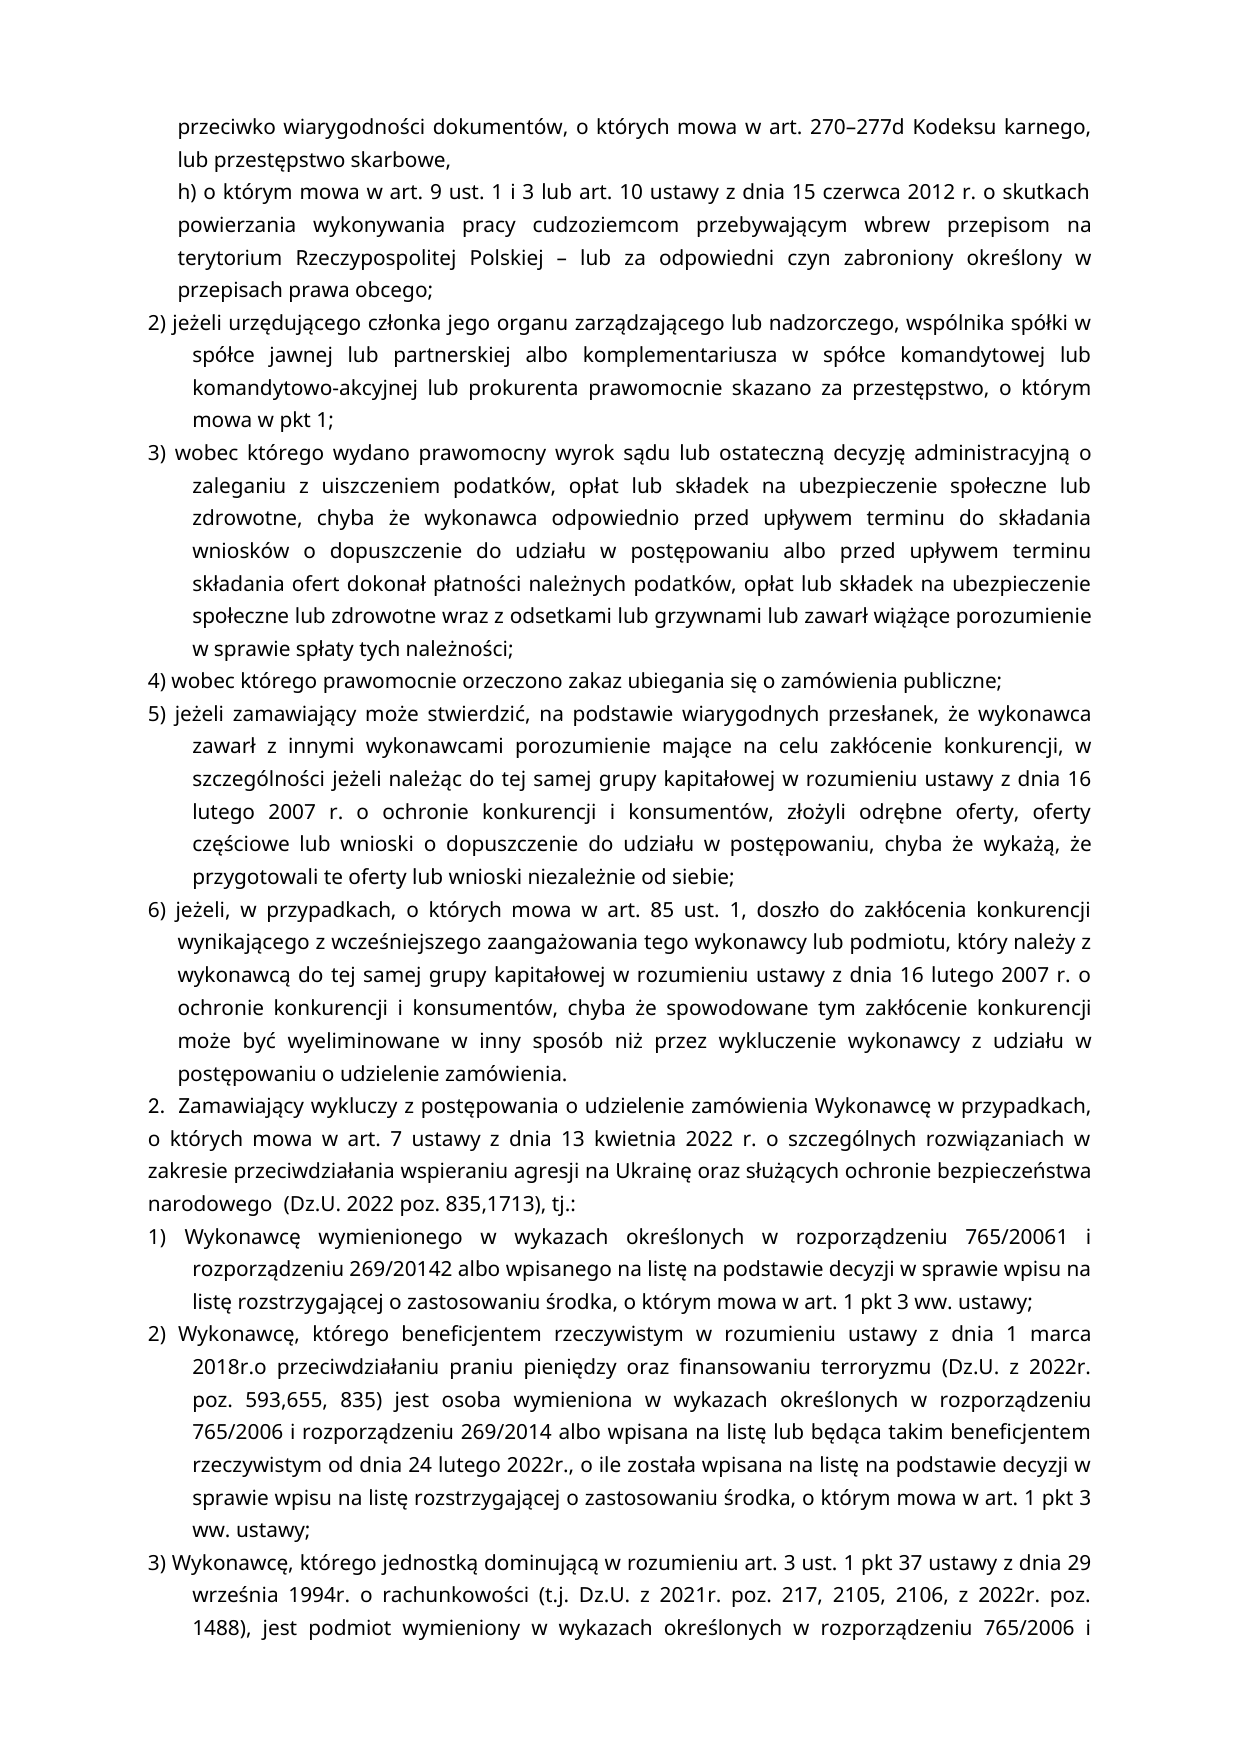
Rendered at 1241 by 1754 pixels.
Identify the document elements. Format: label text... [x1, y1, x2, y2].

text 6) jeżeli, w przypadkach, o których mowa w art. 85 ust. 1, doszło do zakłócenia konkurencji wynikającego z wcześniejszego zaangażowania tego wykonawcy lub podmiotu, który należy z wykonawcą do tej samej grupy kapitałowej w rozumieniu ustawy z dnia 16 lutego 2007 r. o ochronie konkurencji i konsumentów, chyba że spowodowane tym zakłócenie konkurencji może być wyeliminowane w inny sposób niż przez wykluczenie wykonawcy z udziału w postępowaniu o udzielenie zamówienia. [148, 895, 1092, 1087]
text 3) wobec którego wydano prawomocny wyrok sądu lub ostateczną decyzję administracyjną o zaleganiu z uiszczeniem podatków, opłat lub składek na ubezpieczenie społeczne lub zdrowotne, chyba że wykonawca odpowiednio przed upływem terminu do składania wniosków o dopuszczenie do udziału w postępowaniu albo przed upływem terminu składania ofert dokonał płatności należnych podatków, opłat lub składek na ubezpieczenie społeczne lub zdrowotne wraz z odsetkami lub grzywnami lub zawarł wiążące porozumienie w sprawie spłaty tych należności; [148, 438, 1092, 662]
text 4) wobec którego prawomocnie orzeczono zakaz ubiegania się o zamówienia publiczne; [148, 666, 1092, 695]
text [177, 112, 1092, 173]
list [148, 1548, 1092, 1641]
text h) o którym mowa w art. 9 ust. 1 i 3 lub art. 10 ustawy z dnia 15 czerwca 2012 r. o skutkach powierzania wykonywania pracy cudzoziemcom przebywającym wbrew przepisom na terytorium Rzeczypospolitej Polskiej – lub za odpowiedni czyn zabroniony określony w przepisach prawa obcego; [177, 177, 1092, 304]
text 2. Zamawiający wykluczy z postępowania o udzielenie zamówienia Wykonawcę w przypadkach, o których mowa w art. 7 ustawy z dnia 13 kwietnia 2022 r. o szczególnych rozwiązaniach w zakresie przeciwdziałania wspieraniu agresji na Ukrainę oraz służących ochronie bezpieczeństwa narodowego (Dz.U. 2022 poz. 835,1713), tj.: [148, 1091, 1092, 1218]
text 5) jeżeli zamawiający może stwierdzić, na podstawie wiarygodnych przesłanek, że wykonawca zawarł z innymi wykonawcami porozumienie mające na celu zakłócenie konkurencji, w szczególności jeżeli należąc do tej samej grupy kapitałowej w rozumieniu ustawy z dnia 16 lutego 2007 r. o ochronie konkurencji i konsumentów, złożyli odrębne oferty, oferty częściowe lub wnioski o dopuszczenie do udziału w postępowaniu, chyba że wykażą, że przygotowali te oferty lub wnioski niezależnie od siebie; [148, 699, 1092, 891]
list 1) Wykonawcę wymienionego w wykazach określonych w rozporządzeniu 765/20061 i rozporządzeniu 269/20142 albo wpisanego na listę na podstawie decyzji w sprawie wpisu na listę rozstrzygającej o zastosowaniu środka, o którym mowa w art. 1 pkt 3 ww. ustawy; [148, 1222, 1092, 1315]
list 2) Wykonawcę, którego beneficjentem rzeczywistym w rozumieniu ustawy z dnia 1 marca 2018r.o przeciwdziałaniu praniu pieniędzy oraz finansowaniu terroryzmu (Dz.U. z 2022r. poz. 593,655, 835) jest osoba wymieniona w wykazach określonych w rozporządzeniu 765/2006 i rozporządzeniu 269/2014 albo wpisana na listę lub będąca takim beneficjentem rzeczywistym od dnia 24 lutego 2022r., o ile została wpisana na listę na podstawie decyzji w sprawie wpisu na listę rozstrzygającej o zastosowaniu środka, o którym mowa w art. 1 pkt 3 ww. ustawy; [148, 1319, 1092, 1544]
text 2) jeżeli urzędującego członka jego organu zarządzającego lub nadzorczego, wspólnika spółki w spółce jawnej lub partnerskiej albo komplementariusza w spółce komandytowej lub komandytowo-akcyjnej lub prokurenta prawomocnie skazano za przestępstwo, o którym mowa w pkt 1; [148, 308, 1092, 434]
